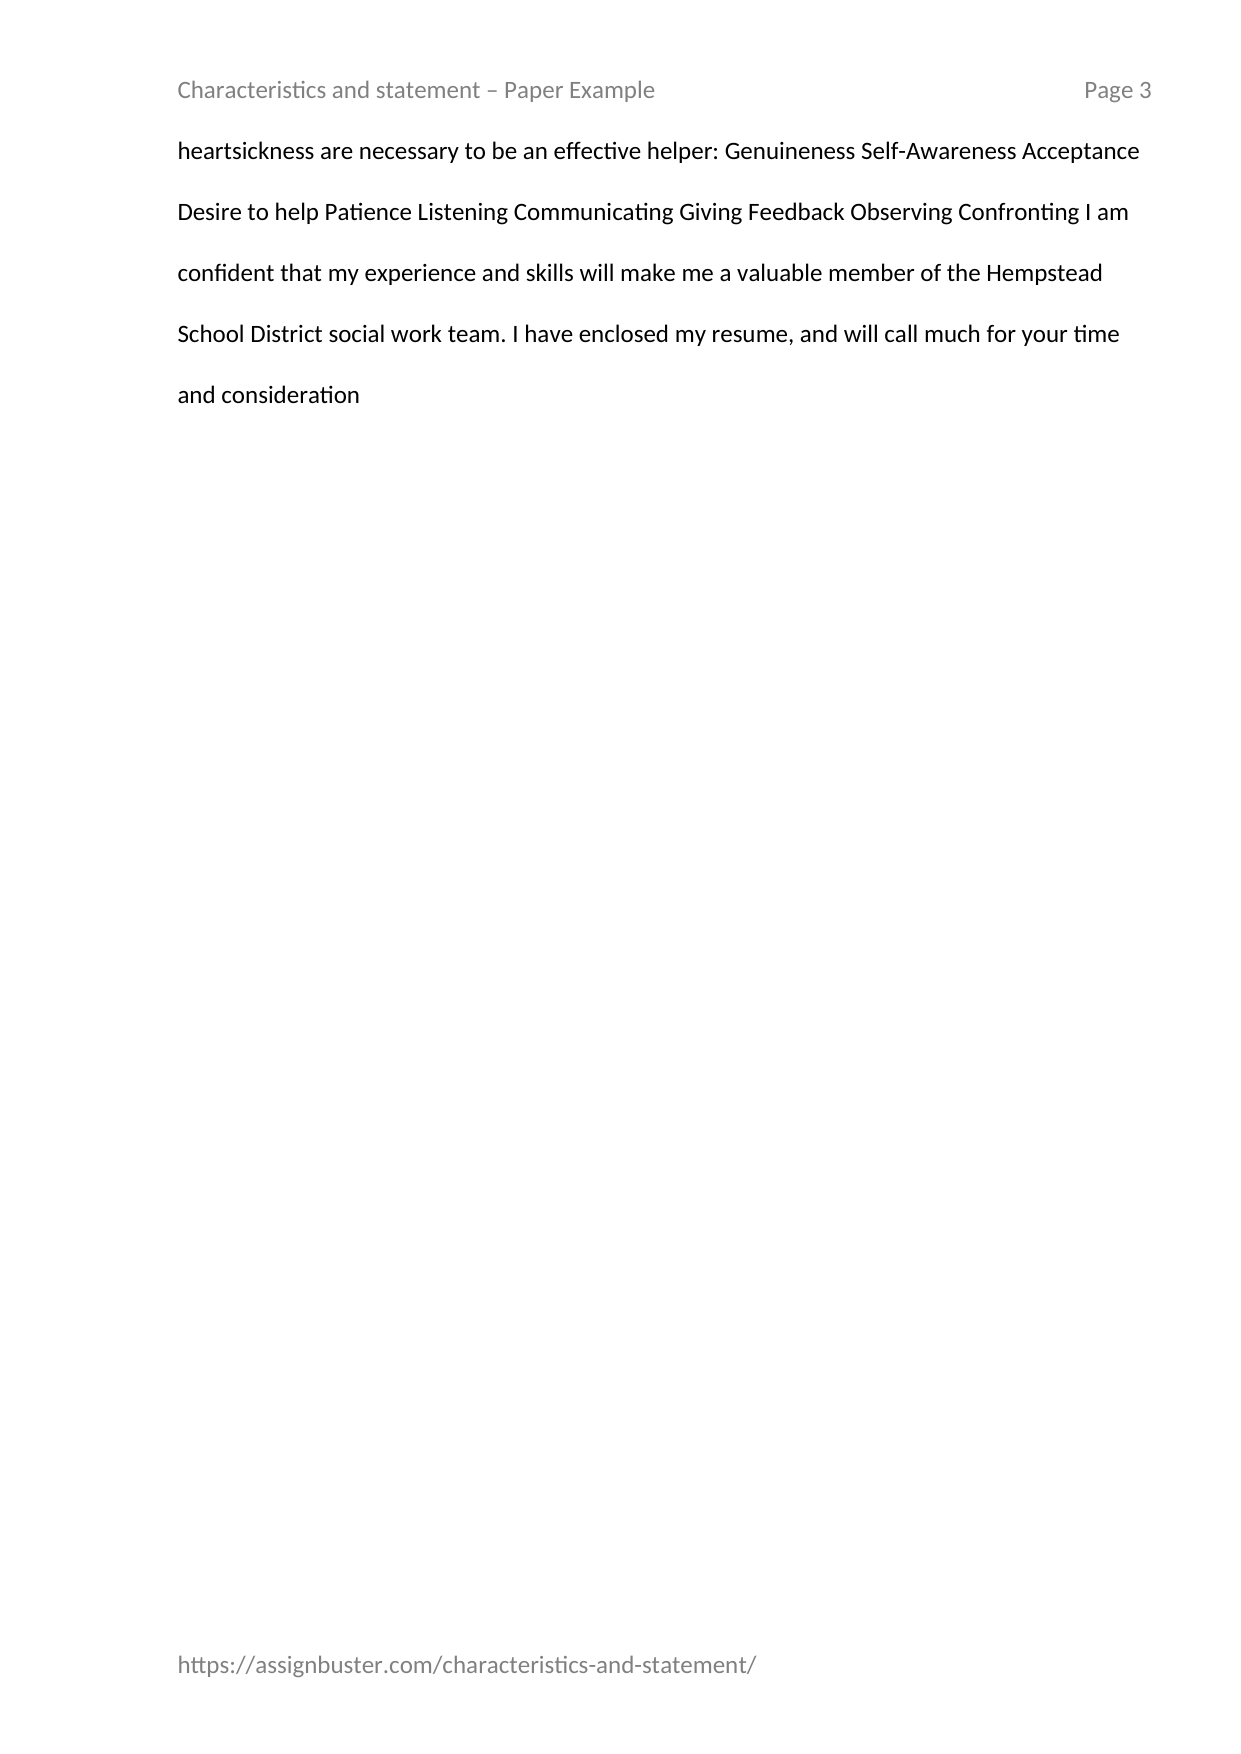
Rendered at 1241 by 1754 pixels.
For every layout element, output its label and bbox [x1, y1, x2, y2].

text [177, 135, 1152, 409]
